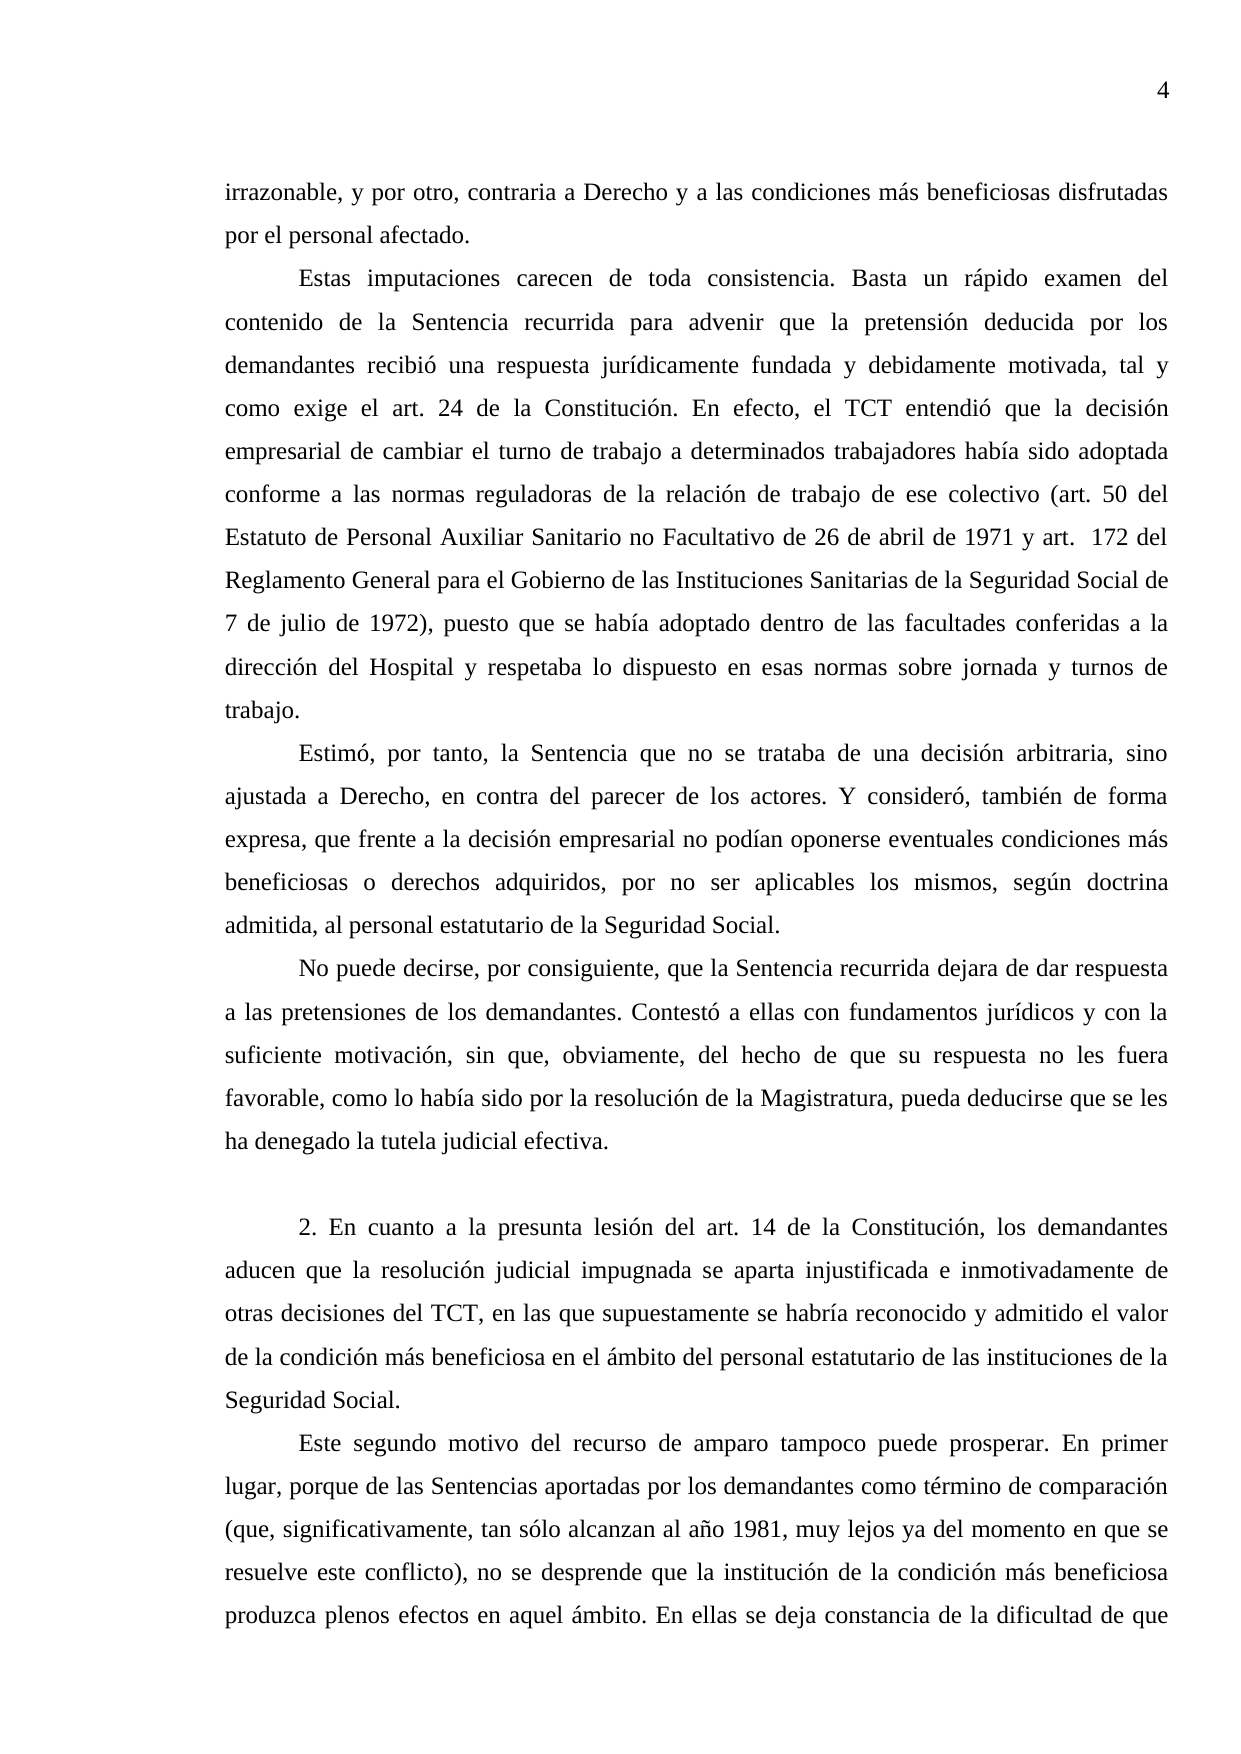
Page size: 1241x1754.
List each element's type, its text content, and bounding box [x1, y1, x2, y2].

text No puede decirse, por consiguiente, que la Sentencia recurrida dejara de dar respuesta a las pretensiones de los demandantes. Contestó a ellas con fundamentos jurídicos y con la suficiente motivación, sin que, obviamente, del hecho de que su respuesta no les fuera favorable, como lo había sido por la resolución de la Magistratura, pueda deducirse que se les ha denegado la tutela judicial efectiva. [224, 953, 1169, 1155]
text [224, 177, 1169, 249]
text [224, 1428, 1169, 1629]
text Estimó, por tanto, la Sentencia que no se trataba de una decisión arbitraria, sino ajustada a Derecho, en contra del parecer de los actores. Y consideró, también de forma expresa, que frente a la decisión empresarial no podían oponerse eventuales condiciones más beneficiosas o derechos adquiridos, por no ser aplicables los mismos, según doctrina admitida, al personal estatutario de la Seguridad Social. [224, 738, 1169, 939]
text 2. En cuanto a la presunta lesión del art. 14 de la Constitución, los demandantes aducen que la resolución judicial impugnada se aparta injustificada e inmotivadamente de otras decisiones del TCT, en las que supuestamente se habría reconocido y admitido el valor de la condición más beneficiosa en el ámbito del personal estatutario de las instituciones de la Seguridad Social. [224, 1212, 1169, 1413]
text Estas imputaciones carecen de toda consistencia. Basta un rápido examen del contenido de la Sentencia recurrida para advenir que la pretensión deducida por los demandantes recibió una respuesta jurídicamente fundada y debidamente motivada, tal y como exige el art. 24 de la Constitución. En efecto, el TCT entendió que la decisión empresarial de cambiar el turno de trabajo a determinados trabajadores había sido adoptada conforme a las normas reguladoras de la relación de trabajo de ese colectivo (art. 50 del Estatuto de Personal Auxiliar Sanitario no Facultativo de 26 de abril de 1971 y art. 172 del Reglamento General para el Gobierno de las Instituciones Sanitarias de la Seguridad Social de 7 de julio de 1972), puesto que se había adoptado dentro de las facultades conferidas a la dirección del Hospital y respetaba lo dispuesto en esas normas sobre jornada y turnos de trabajo. [224, 263, 1169, 723]
